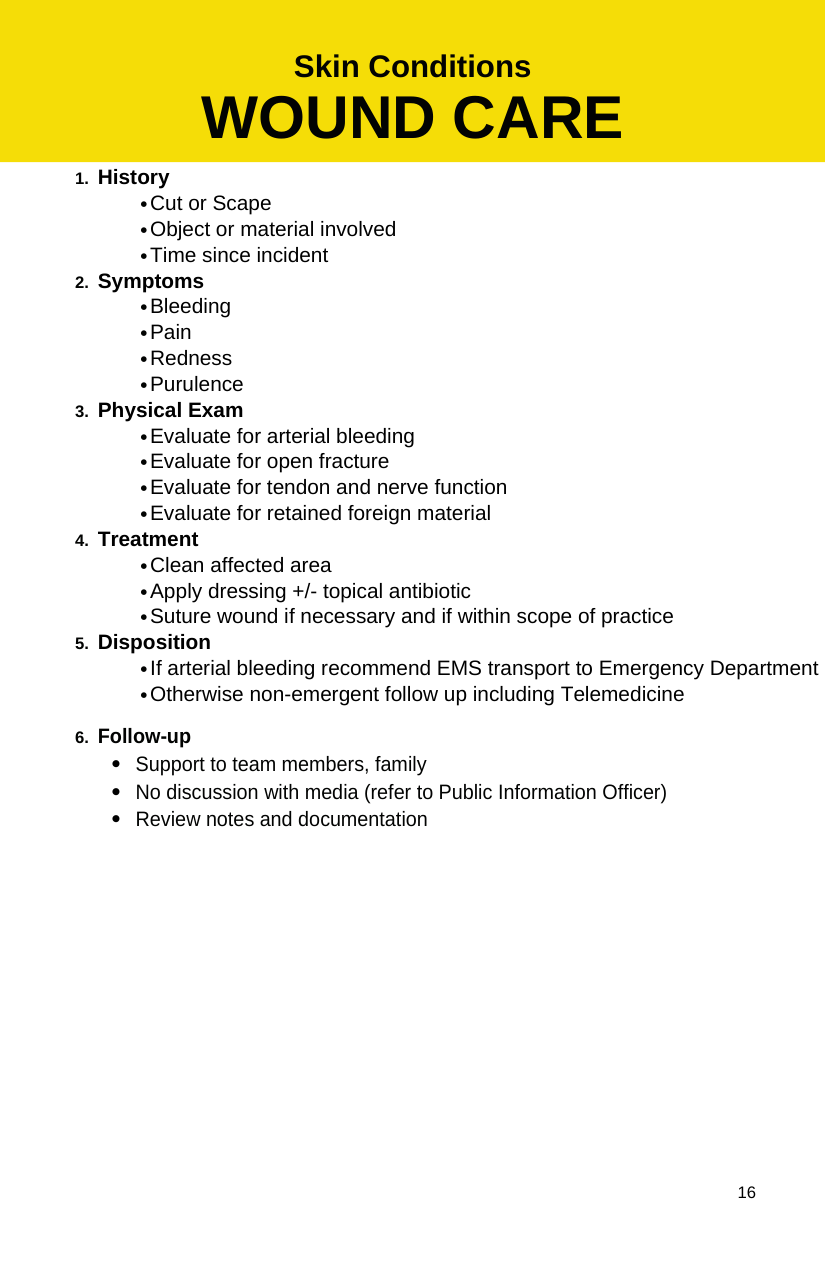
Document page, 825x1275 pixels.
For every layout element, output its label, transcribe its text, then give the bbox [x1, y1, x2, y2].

list Evaluate for arterial bleeding [141, 423, 825, 447]
subtitle Follow-up [75, 724, 825, 748]
list Otherwise non-emergent follow up including Telemedicine [141, 682, 825, 706]
list If arterial bleeding recommend EMS transport to Emergency Department [141, 656, 825, 680]
subtitle No discussion with media (refer to Public Information Officer) [112, 779, 825, 804]
list Time since incident [141, 243, 825, 267]
list Bleeding [141, 294, 825, 318]
list Pain [141, 320, 825, 344]
subtitle Review notes and documentation [112, 807, 825, 831]
list Symptoms [75, 268, 825, 292]
list Object or material involved [141, 217, 825, 241]
list Evaluate for retained foreign material [141, 501, 825, 525]
list Evaluate for tendon and nerve function [141, 475, 825, 499]
list Suture wound if necessary and if within scope of practice [141, 604, 825, 628]
list Treatment [75, 527, 825, 551]
list History [75, 165, 825, 189]
list Disposition [75, 630, 825, 654]
list Apply dressing +/- topical antibiotic [141, 578, 825, 602]
list Evaluate for open fracture [141, 449, 825, 473]
subtitle Support to team members, family [112, 752, 825, 776]
list Cut or Scape [141, 191, 825, 215]
list Redness [141, 346, 825, 370]
list Physical Exam [75, 398, 825, 422]
list Clean affected area [141, 553, 825, 577]
list Purulence [141, 372, 825, 396]
